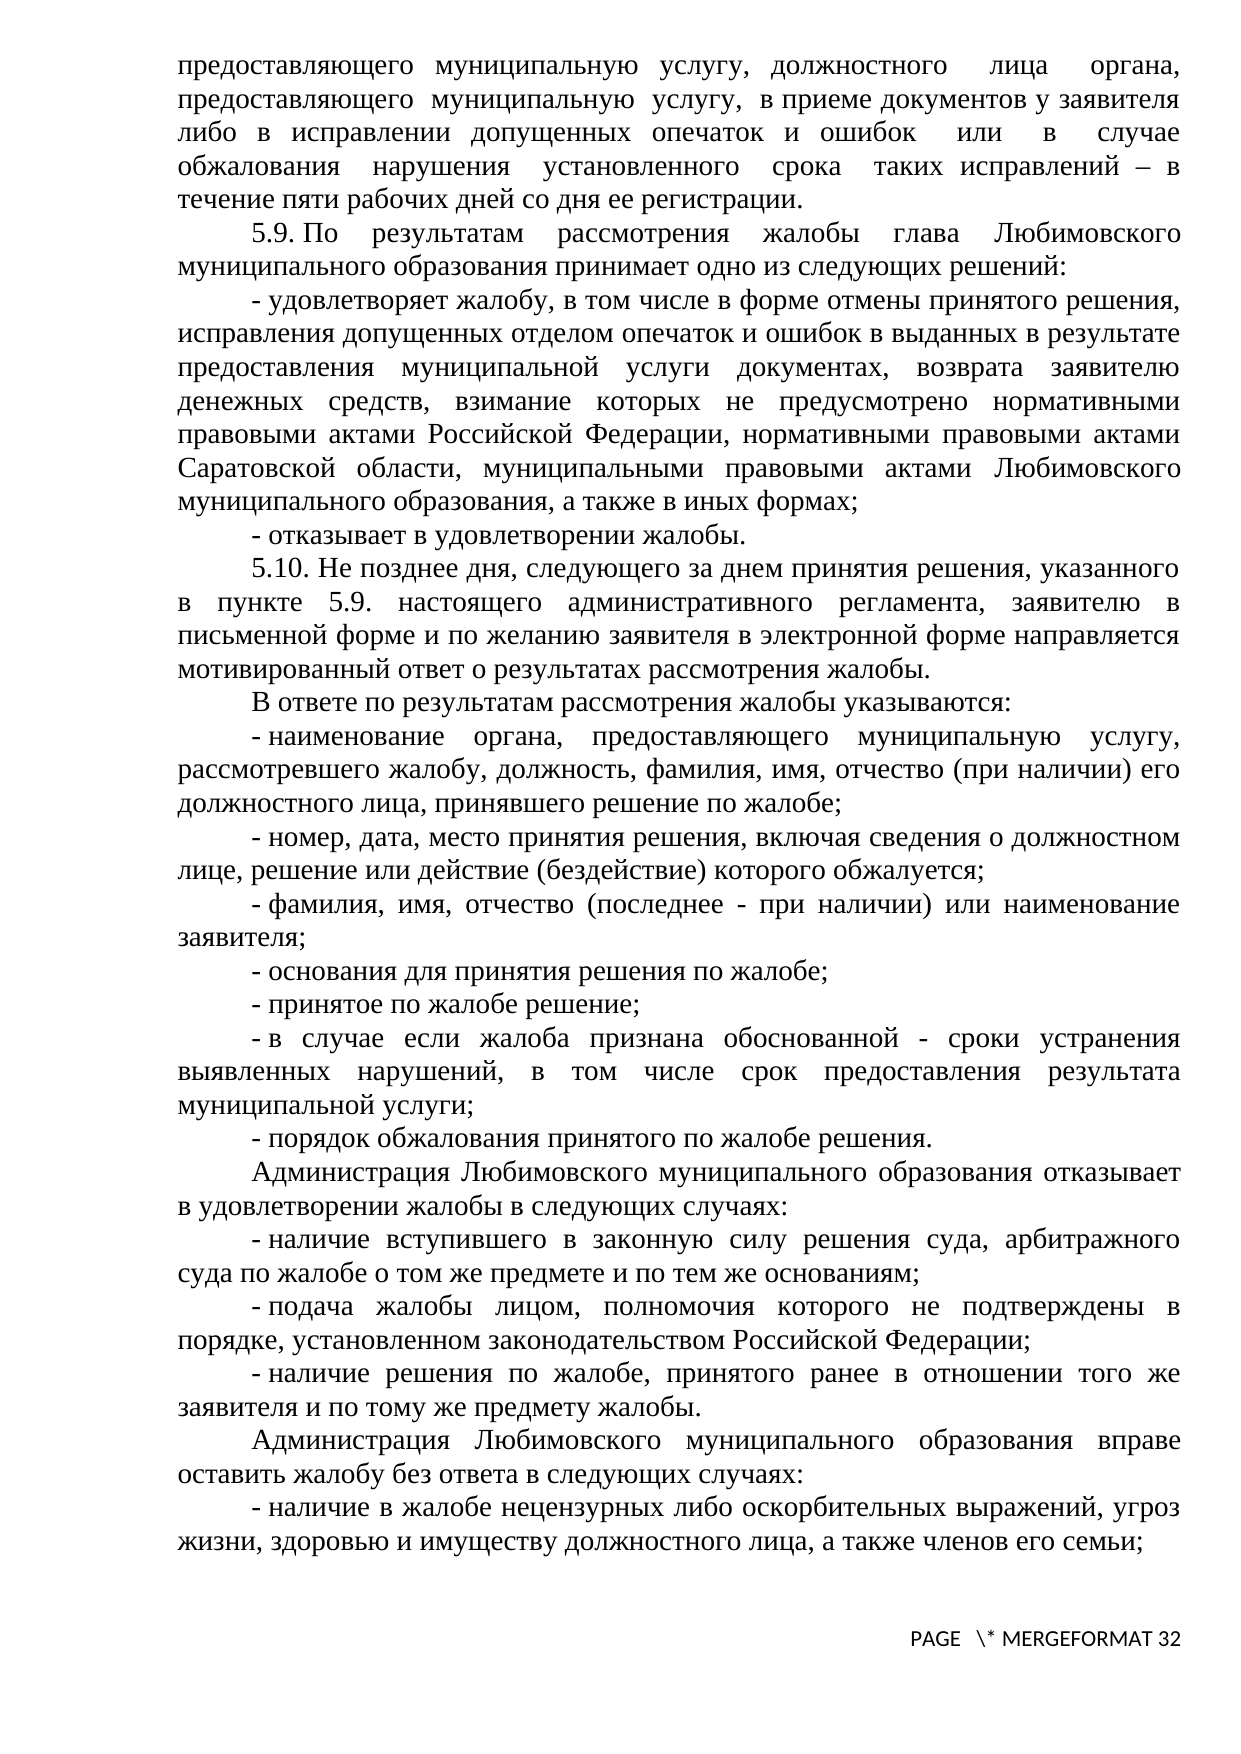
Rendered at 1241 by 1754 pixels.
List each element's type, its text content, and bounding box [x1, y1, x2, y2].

text - удовлетворяет жалобу, в том числе в форме отмены принятого решения, исправления допущенных отделом опечаток и ошибок в выданных в результате предоставления муниципальной услуги документах, возврата заявителю денежных средств, взимание которых не предусмотрено нормативными правовыми актами Российской Федерации, нормативными правовыми актами Саратовской области, муниципальными правовыми актами Любимовского муниципального образования, а также в иных формах; [177, 282, 1181, 517]
text - номер, дата, место принятия решения, включая сведения о должностном лице, решение или действие (бездействие) которого обжалуется; [177, 819, 1181, 886]
text В ответе по результатам рассмотрения жалобы указываются: [177, 684, 1181, 718]
text - основания для принятия решения по жалобе; [177, 953, 1181, 986]
text - в случае если жалоба признана обоснованной - сроки устранения выявленных нарушений, в том числе срок предоставления результата муниципальной услуги; [177, 1020, 1181, 1121]
text - фамилия, имя, отчество (последнее - при наличии) или наименование заявителя; [177, 886, 1181, 953]
text - наличие вступившего в законную силу решения суда, арбитражного суда по жалобе о том же предмете и по тем же основаниям; [177, 1221, 1181, 1288]
text - наименование органа, предоставляющего муниципальную услугу, рассмотревшего жалобу, должность, фамилия, имя, отчество (при наличии) его должностного лица, принявшего решение по жалобе; [177, 718, 1181, 819]
text 5.9. По результатам рассмотрения жалобы глава Любимовского муниципального образования принимает одно из следующих решений: [177, 215, 1181, 282]
text 5.10. Не позднее дня, следующего за днем принятия решения, указанного в пункте 5.9. настоящего административного регламента, заявителю в письменной форме и по желанию заявителя в электронной форме направляется мотивированный ответ о результатах рассмотрения жалобы. [177, 550, 1181, 684]
text - подача жалобы лицом, полномочия которого не подтверждены в порядке, установленном законодательством Российской Федерации; [177, 1288, 1181, 1355]
text Администрация Любимовского муниципального образования отказывает в удовлетворении жалобы в следующих случаях: [177, 1154, 1181, 1221]
text - наличие в жалобе нецензурных либо оскорбительных выражений, угроз жизни, здоровью и имуществу должностного лица, а также членов его семьи; [177, 1489, 1181, 1557]
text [177, 47, 1181, 215]
text - порядок обжалования принятого по жалобе решения. [177, 1121, 1181, 1154]
text - наличие решения по жалобе, принятого ранее в отношении того же заявителя и по тому же предмету жалобы. [177, 1355, 1181, 1422]
text - принятое по жалобе решение; [177, 986, 1181, 1020]
text - отказывает в удовлетворении жалобы. [177, 517, 1181, 550]
text Администрация Любимовского муниципального образования вправе оставить жалобу без ответа в следующих случаях: [177, 1422, 1181, 1489]
